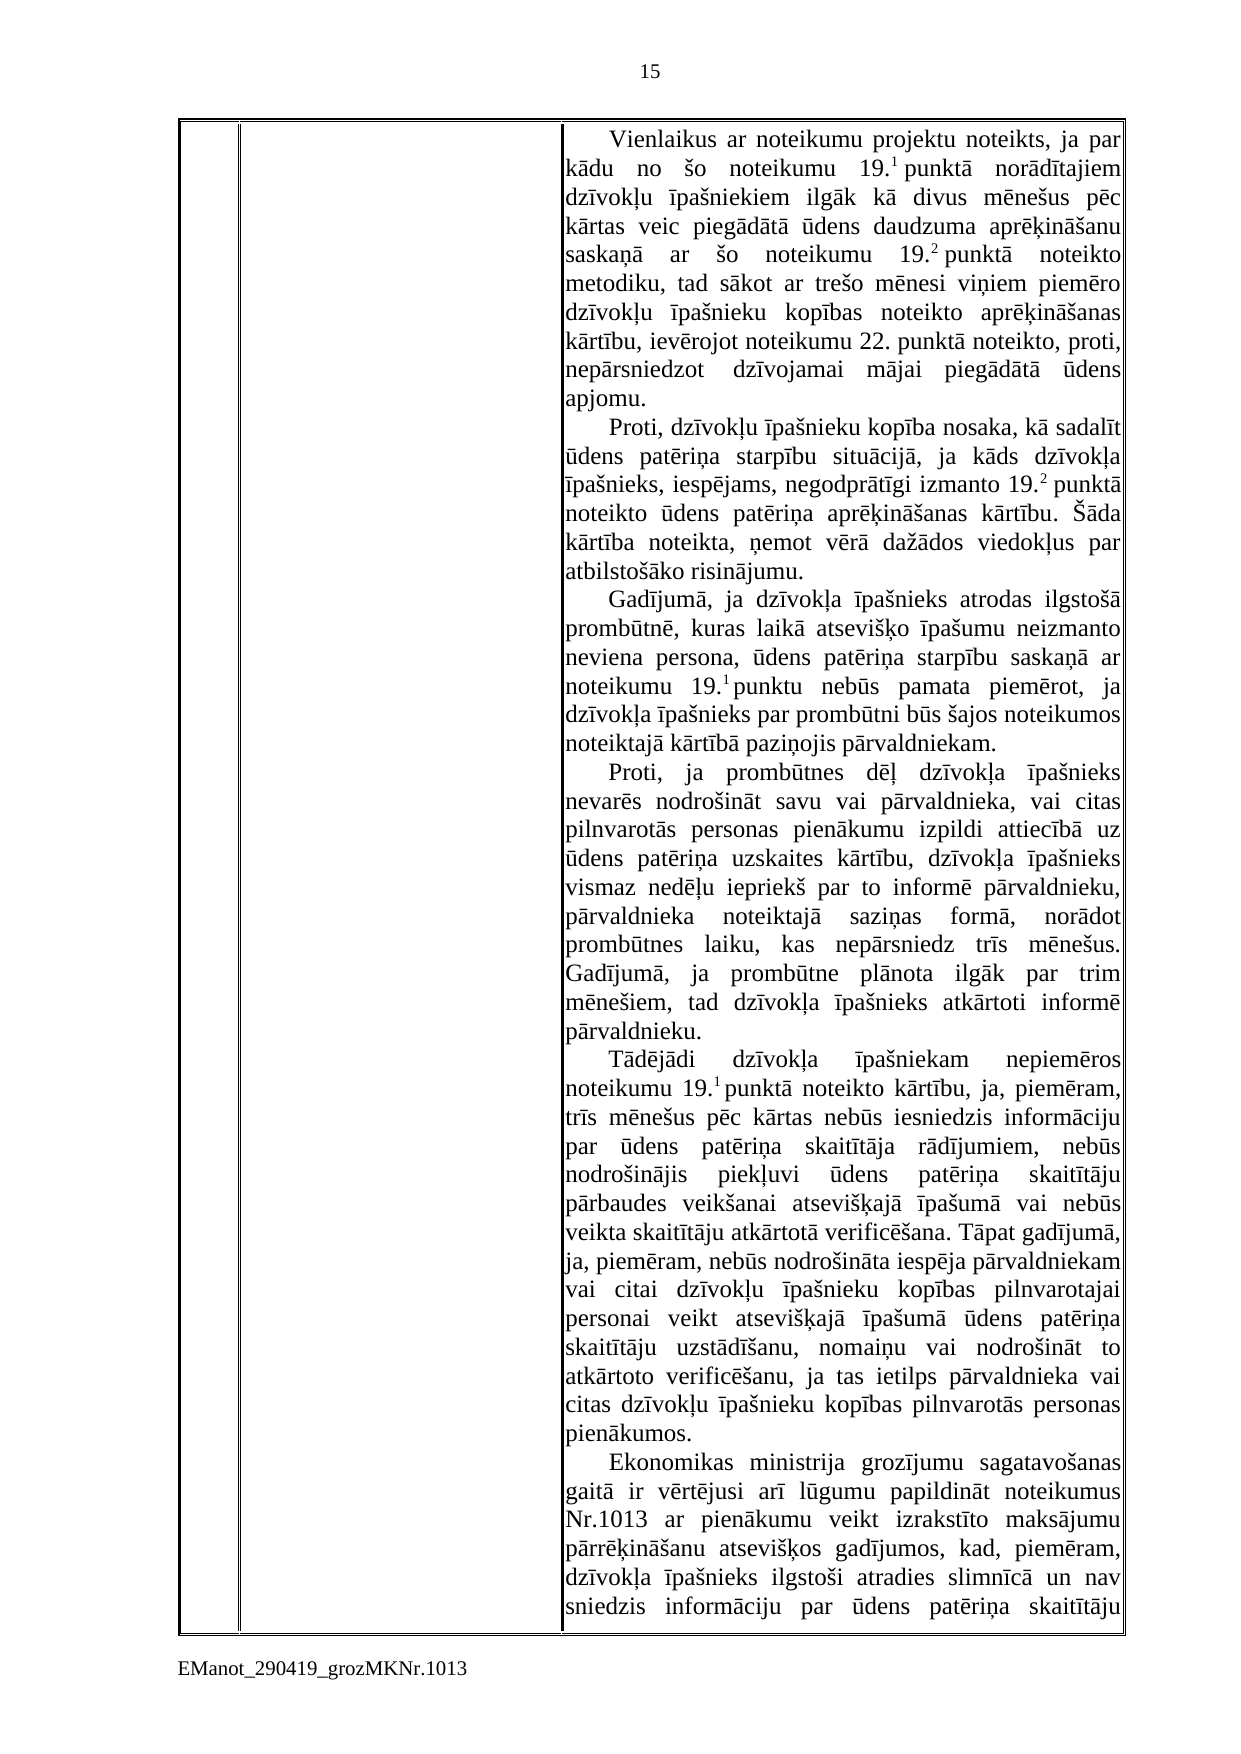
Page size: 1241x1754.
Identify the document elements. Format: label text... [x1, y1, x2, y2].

table_cell 2. [181, 122, 240, 1633]
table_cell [562, 122, 1123, 1633]
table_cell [240, 120, 562, 1633]
